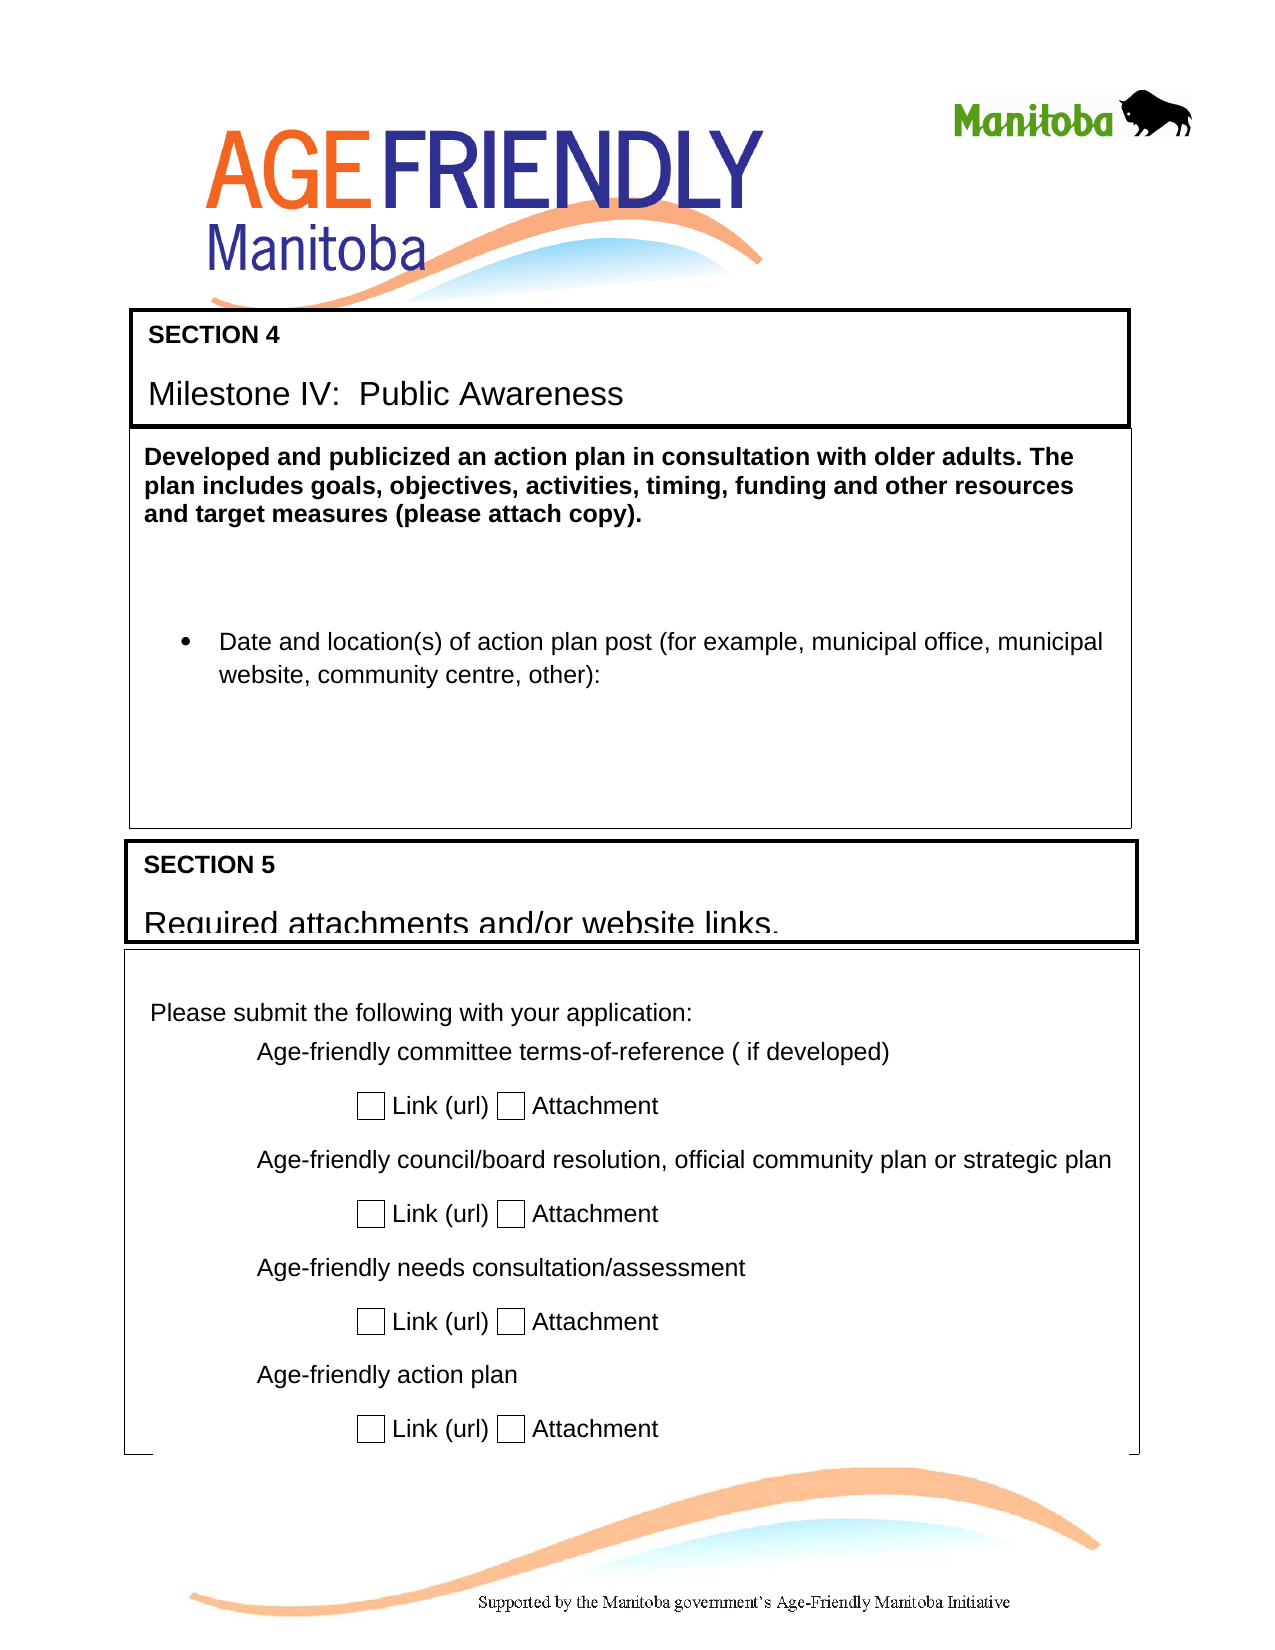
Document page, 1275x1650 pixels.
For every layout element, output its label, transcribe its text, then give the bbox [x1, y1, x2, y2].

picture [153, 1451, 1129, 1643]
text Link (url) Attachment [356, 1307, 1125, 1335]
picture [150, 73, 819, 308]
text Link (url) Attachment [356, 1414, 1125, 1443]
text Age-friendly needs consultation/assessment [187, 1253, 1125, 1282]
text Please submit the following with your application: [150, 998, 1125, 1027]
text Age-friendly council/board resolution, official community plan or strategic plan [187, 1145, 1125, 1174]
text Link (url) Attachment [356, 1199, 1125, 1228]
text Age-friendly action plan [187, 1361, 1125, 1389]
text Age-friendly committee terms-of-reference ( if developed) [187, 1037, 1125, 1066]
text Link (url) Attachment [356, 1091, 1125, 1120]
